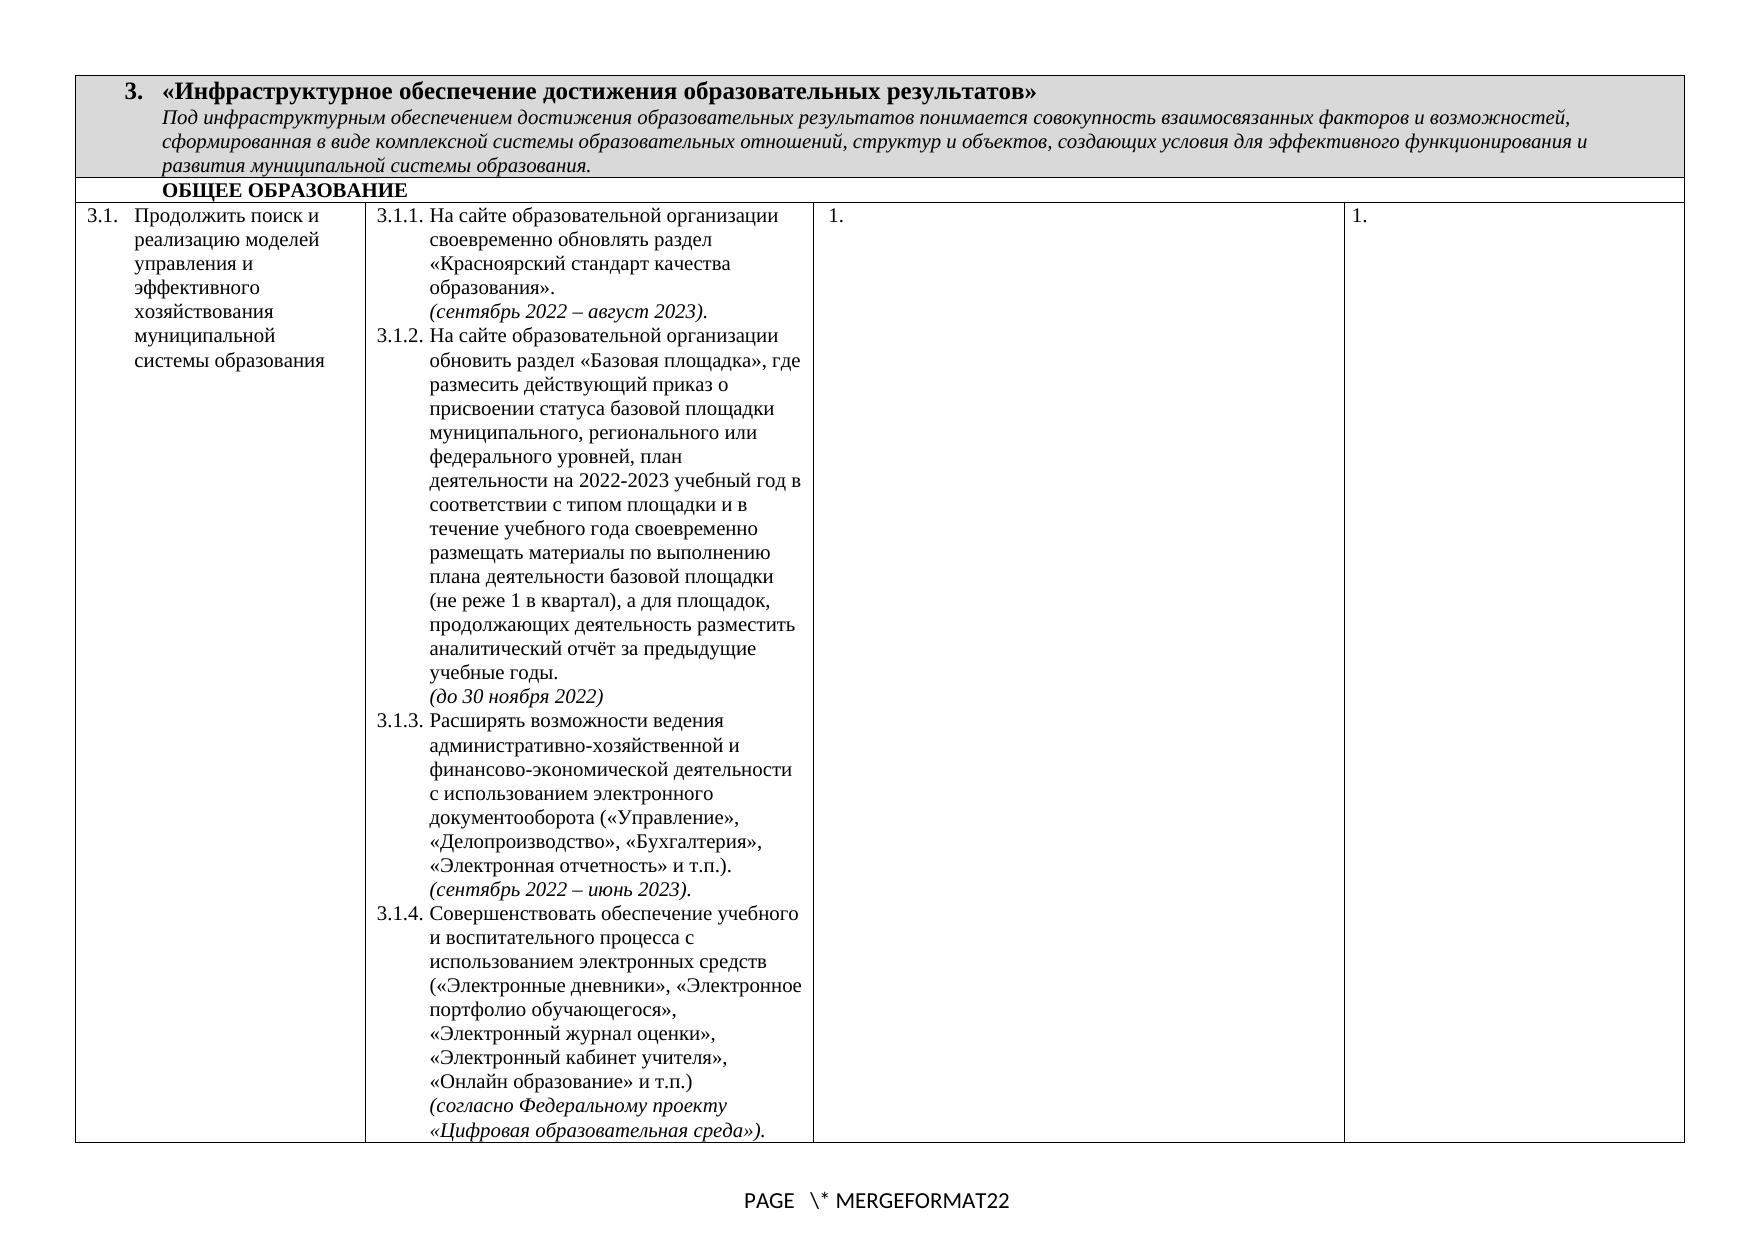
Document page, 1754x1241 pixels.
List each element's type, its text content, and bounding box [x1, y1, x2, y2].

table_cell ОБЩЕЕ ОБРАЗОВАНИЕ [76, 178, 1684, 202]
table_header «Инфраструктурное обеспечение достижения образовательных результатов» Под инфраструктурным обеспечением достижения образовательных результатов понимается совокупность взаимосвязанных факторов и возможностей, сформированная в виде комплексной системы образовательных отношений, структур и объектов, создающих условия для эффективного функционирования и развития муниципальной системы образования. [76, 76, 1684, 177]
table_cell [814, 203, 1344, 1142]
table_cell [1345, 203, 1684, 1142]
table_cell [76, 203, 365, 1142]
